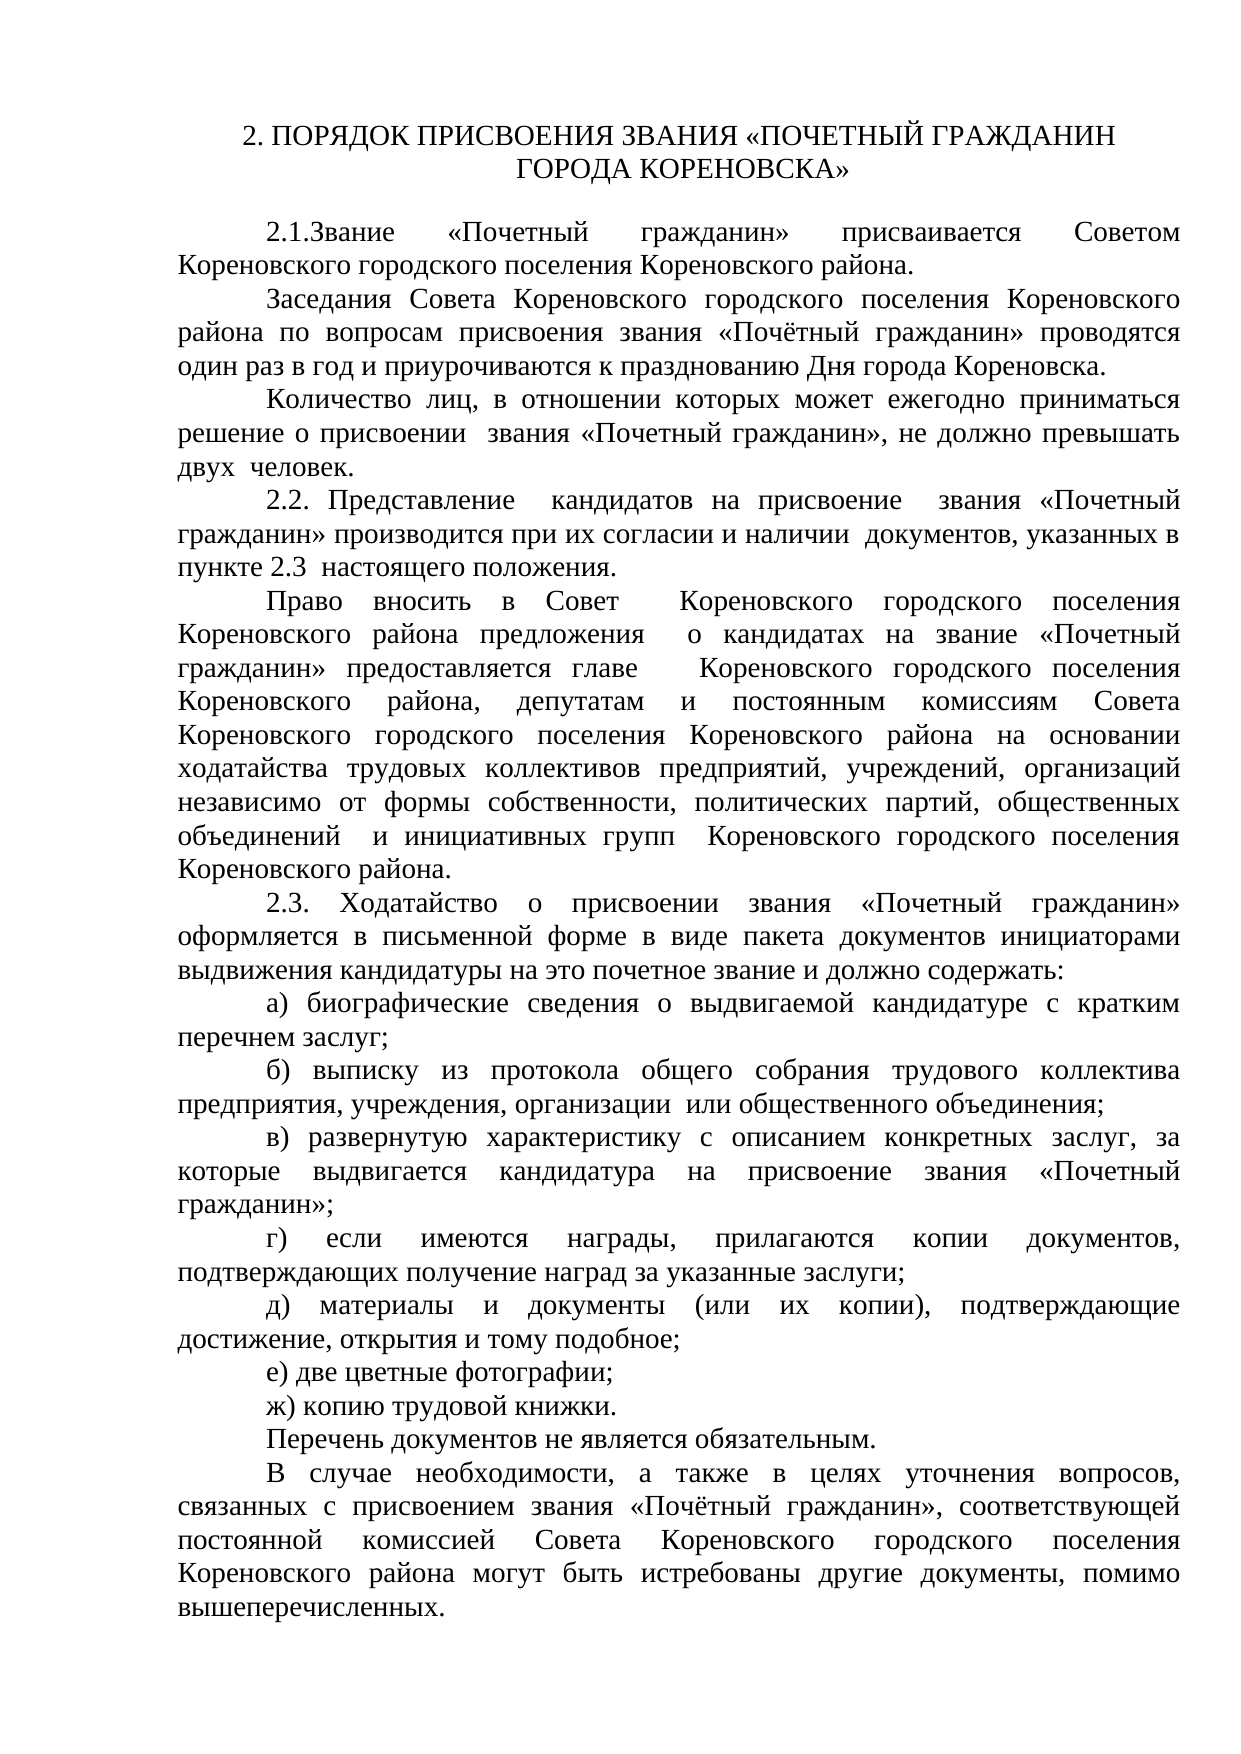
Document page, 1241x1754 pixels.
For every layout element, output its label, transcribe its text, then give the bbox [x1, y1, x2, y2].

text е) две цветные фотографии; [177, 1354, 1181, 1388]
text города кореновска» [177, 152, 1181, 185]
text Заседания Совета Кореновского городского поселения Кореновского района по вопросам присвоения звания «Почётный гражданин» проводятся один раз в год и приурочиваются к празднованию Дня города Кореновска. [177, 281, 1181, 382]
text Перечень документов не является обязательным. [177, 1421, 1181, 1455]
text Право вносить в Совет Кореновского городского поселения Кореновского района предложения о кандидатах на звание «Почетный гражданин» предоставляется главе Кореновского городского поселения Кореновского района, депутатам и постоянным комиссиям Совета Кореновского городского поселения Кореновского района на основании ходатайства трудовых коллективов предприятий, учреждений, организаций независимо от формы собственности, политических партий, общественных объединений и инициативных групп Кореновского городского поселения Кореновского района. [177, 583, 1181, 885]
text 2.1.Звание «Почетный гражданин» присваивается Советом Кореновского городского поселения Кореновского района. [177, 214, 1181, 281]
text 2.3. Ходатайство о присвоении звания «Почетный гражданин» оформляется в письменной форме в виде пакета документов инициаторами выдвижения кандидатуры на это почетное звание и должно содержать: [177, 885, 1181, 985]
text б) выписку из протокола общего собрания трудового коллектива предприятия, учреждения, организации или общественного объединения; [177, 1052, 1181, 1119]
text д) материалы и документы (или их копии), подтверждающие достижение, открытия и тому подобное; [177, 1287, 1181, 1354]
text в) развернутую характеристику с описанием конкретных заслуг, за которые выдвигается кандидатура на присвоение звания «Почетный гражданин»; [177, 1119, 1181, 1220]
text Количество лиц, в отношении которых может ежегодно приниматься решение о присвоении звания «Почетный гражданин», не должно превышать двух человек. [177, 382, 1181, 482]
text ж) копию трудовой книжки. [177, 1388, 1181, 1421]
text 2.2. Представление кандидатов на присвоение звания «Почетный гражданин» производится при их согласии и наличии документов, указанных в пункте 2.3 настоящего положения. [177, 482, 1181, 583]
text В случае необходимости, а также в целях уточнения вопросов, связанных с присвоением звания «Почётный гражданин», соответствующей постоянной комиссией Совета Кореновского городского поселения Кореновского района могут быть истребованы другие документы, помимо вышеперечисленных. [177, 1455, 1181, 1623]
text г) если имеются награды, прилагаются копии документов, подтверждающих получение наград за указанные заслуги; [177, 1220, 1181, 1287]
text а) биографические сведения о выдвигаемой кандидатуре с кратким перечнем заслуг; [177, 985, 1181, 1052]
text 2. Порядок присвоения звания «Почетный гражданин [177, 118, 1181, 152]
